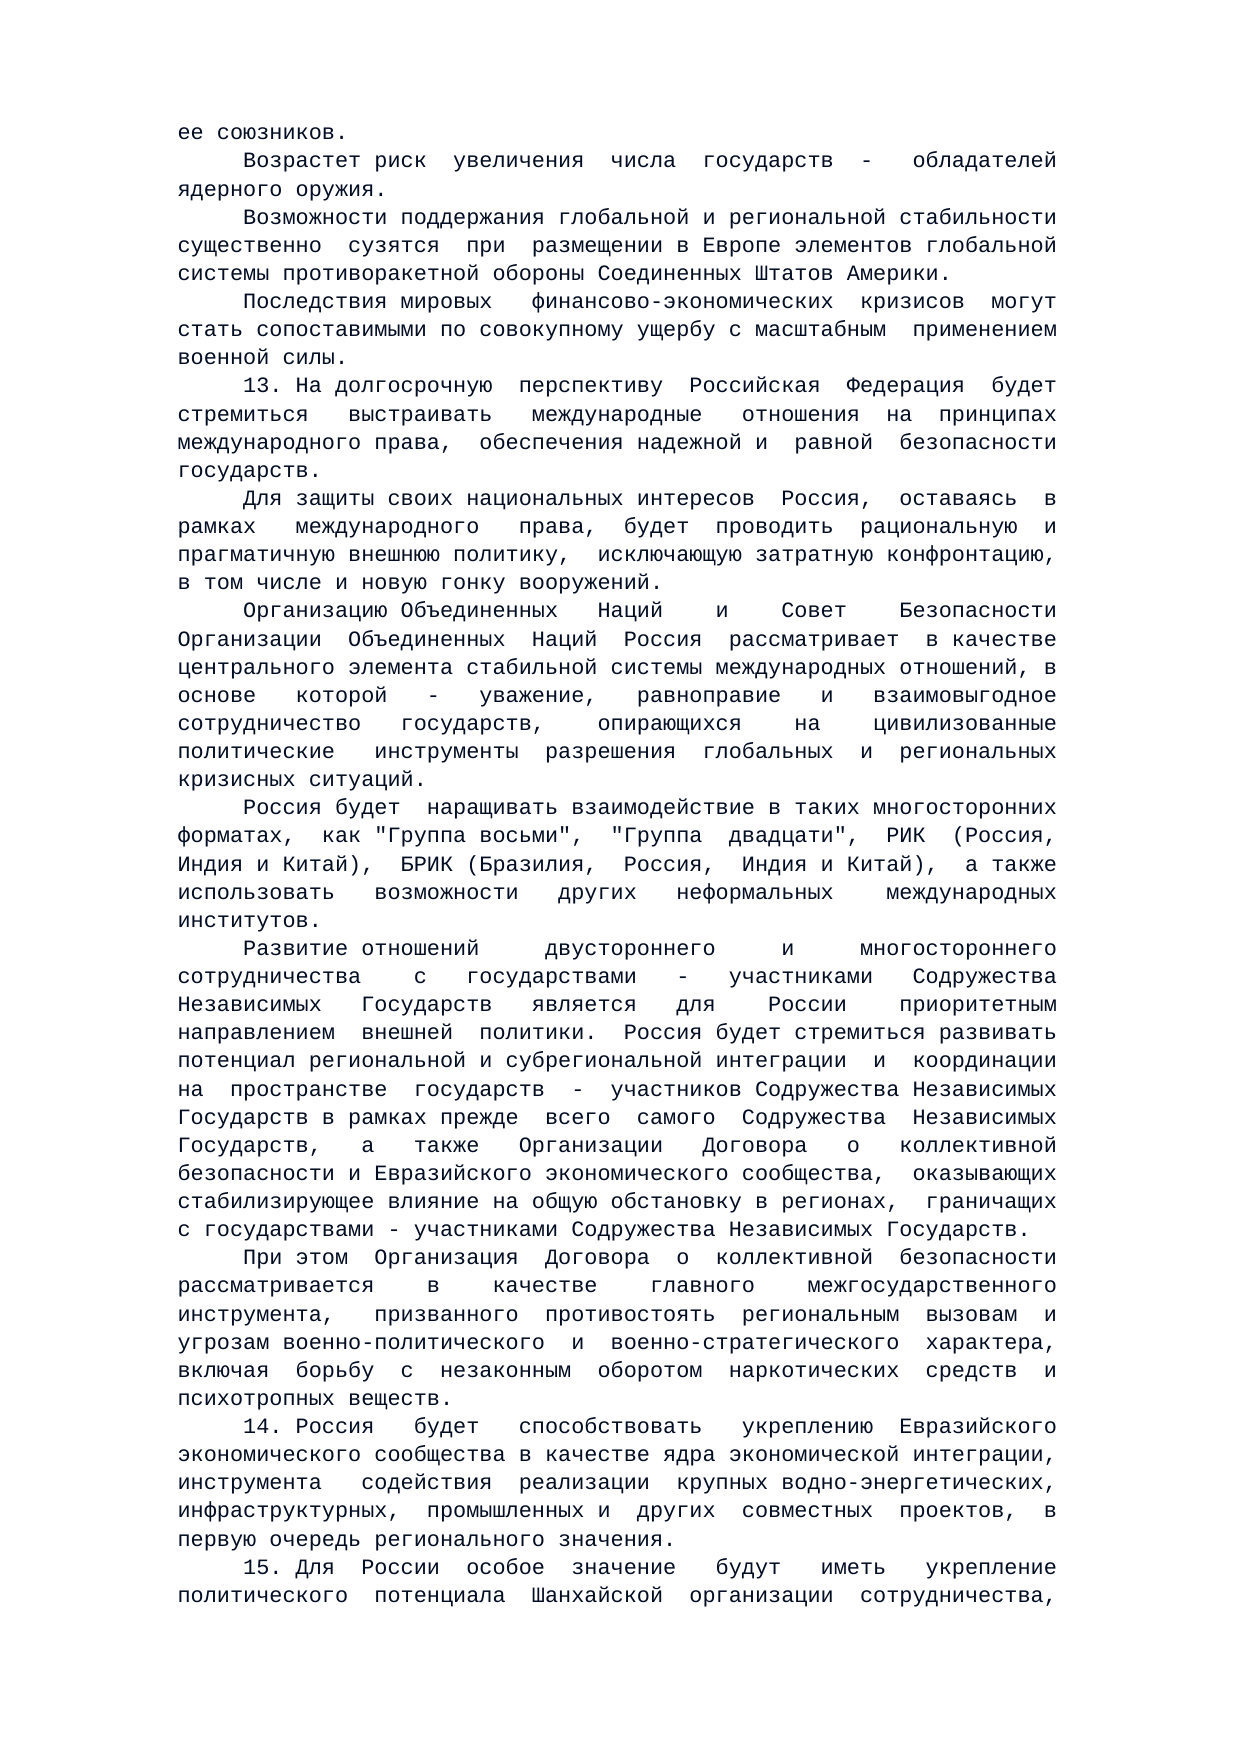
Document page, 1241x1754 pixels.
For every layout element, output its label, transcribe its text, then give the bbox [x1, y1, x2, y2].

text Последствия мировых финансово-экономических кризисов могут [177, 287, 1152, 315]
text Организацию Объединенных Наций и Совет Безопасности [177, 596, 1152, 624]
text использовать возможности других неформальных международных [177, 877, 1152, 906]
text кризисных ситуаций. [177, 765, 1152, 793]
text включая борьбу с незаконным оборотом наркотических средств и [177, 1356, 1152, 1384]
text стабилизирующее влияние на общую обстановку в регионах, граничащих [177, 1187, 1152, 1215]
text Индия и Китай), БРИК (Бразилия, Россия, Индия и Китай), а также [177, 849, 1152, 877]
text инфраструктурных, промышленных и других совместных проектов, в [177, 1496, 1152, 1524]
text психотропных веществ. [177, 1384, 1152, 1412]
text инструмента содействия реализации крупных водно-энергетических, [177, 1468, 1152, 1496]
text рассматривается в качестве главного межгосударственного [177, 1271, 1152, 1299]
text сотрудничество государств, опирающихся на цивилизованные [177, 709, 1152, 737]
text ядерного оружия. [177, 174, 1152, 202]
text Независимых Государств является для России приоритетным [177, 990, 1152, 1018]
text экономического сообщества в качестве ядра экономической интеграции, [177, 1440, 1152, 1468]
text Возрастет риск увеличения числа государств - обладателей [177, 146, 1152, 174]
text Организации Объединенных Наций Россия рассматривает в качестве [177, 624, 1152, 652]
text Развитие отношений двустороннего и многостороннего [177, 934, 1152, 962]
text Возможности поддержания глобальной и региональной стабильности [177, 202, 1152, 231]
text центрального элемента стабильной системы международных отношений, в [177, 652, 1152, 681]
text Россия будет наращивать взаимодействие в таких многосторонних [177, 793, 1152, 821]
text в том числе и новую гонку вооружений. [177, 568, 1152, 596]
text государств. [177, 456, 1152, 484]
text Государств в рамках прежде всего самого Содружества Независимых [177, 1102, 1152, 1131]
text 15. Для России особое значение будут иметь укрепление [177, 1552, 1152, 1581]
text форматах, как "Группа восьми", "Группа двадцати", РИК (Россия, [177, 821, 1152, 849]
text безопасности и Евразийского экономического сообщества, оказывающих [177, 1159, 1152, 1187]
text прагматичную внешнюю политику, исключающую затратную конфронтацию, [177, 540, 1152, 568]
text системы противоракетной обороны Соединенных Штатов Америки. [177, 259, 1152, 287]
text существенно сузятся при размещении в Европе элементов глобальной [177, 231, 1152, 259]
text При этом Организация Договора о коллективной безопасности [177, 1243, 1152, 1271]
text стать сопоставимыми по совокупному ущербу с масштабным применением [177, 315, 1152, 343]
text Для защиты своих национальных интересов Россия, оставаясь в [177, 484, 1152, 512]
text рамках международного права, будет проводить рациональную и [177, 512, 1152, 540]
text основе которой - уважение, равноправие и взаимовыгодное [177, 681, 1152, 709]
text инструмента, призванного противостоять региональным вызовам и [177, 1299, 1152, 1327]
text институтов. [177, 906, 1152, 934]
text с государствами - участниками Содружества Независимых Государств. [177, 1215, 1152, 1243]
text ее союзников. [177, 118, 1152, 146]
text политические инструменты разрешения глобальных и региональных [177, 737, 1152, 765]
text на пространстве государств - участников Содружества Независимых [177, 1074, 1152, 1102]
text военной силы. [177, 343, 1152, 371]
text международного права, обеспечения надежной и равной безопасности [177, 427, 1152, 456]
text стремиться выстраивать международные отношения на принципах [177, 399, 1152, 427]
text 14. Россия будет способствовать укреплению Евразийского [177, 1412, 1152, 1440]
text первую очередь регионального значения. [177, 1524, 1152, 1552]
text сотрудничества с государствами - участниками Содружества [177, 962, 1152, 990]
text направлением внешней политики. Россия будет стремиться развивать [177, 1018, 1152, 1046]
text потенциал региональной и субрегиональной интеграции и координации [177, 1046, 1152, 1074]
text политического потенциала Шанхайской организации сотрудничества, [177, 1581, 1152, 1609]
text 13. На долгосрочную перспективу Российская Федерация будет [177, 371, 1152, 399]
text Государств, а также Организации Договора о коллективной [177, 1131, 1152, 1159]
text угрозам военно-политического и военно-стратегического характера, [177, 1327, 1152, 1356]
